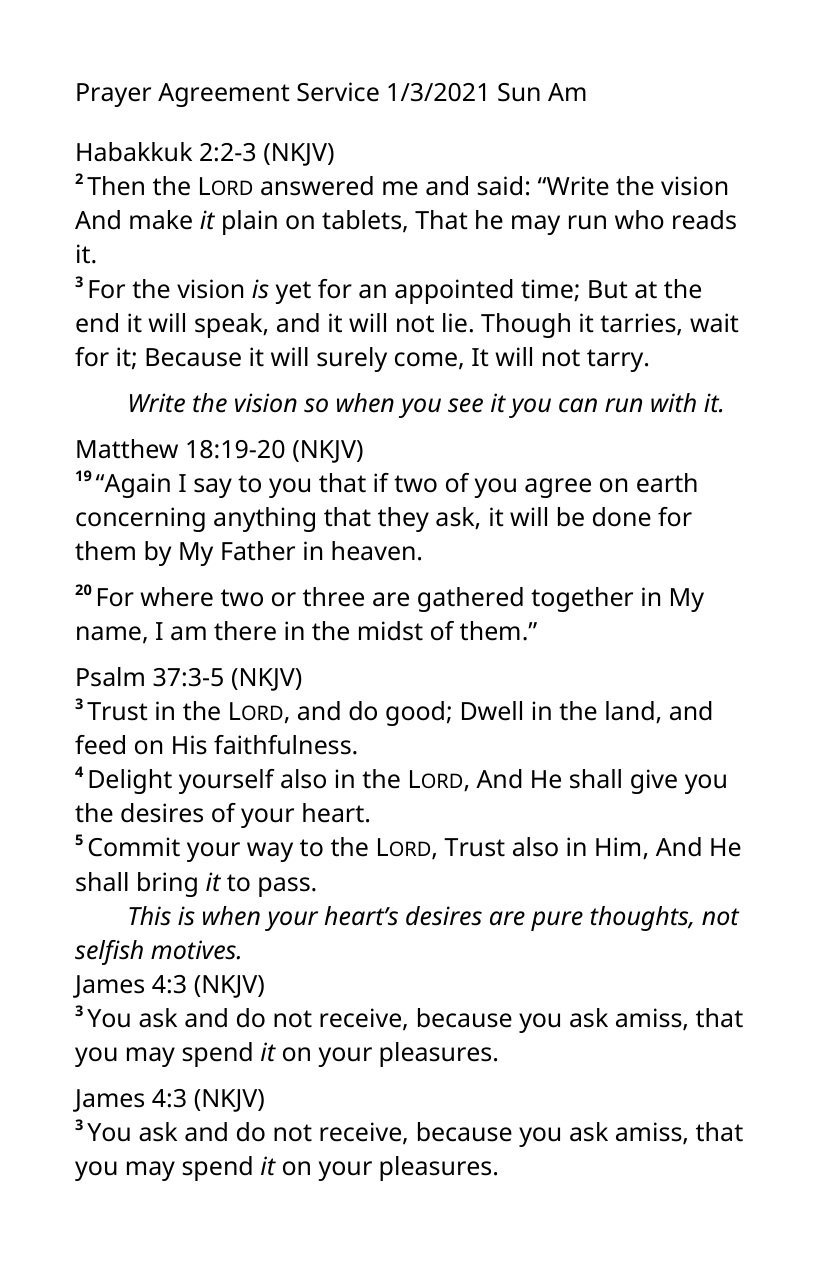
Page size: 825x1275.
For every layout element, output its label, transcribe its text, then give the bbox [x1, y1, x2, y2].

text Write the vision so when you see it you can run with it. [75, 385, 750, 419]
text 20 For where two or three are gathered together in My name, I am there in the midst of them.” [75, 580, 750, 648]
text 3 Trust in the Lord, and do good; Dwell in the land, and feed on His faithfulness. 4 Delight yourself also in the Lord, And He shall give you the desires of your heart. [75, 694, 750, 830]
text 3 You ask and do not receive, because you ask amiss, that you may spend it on your pleasures. [75, 1114, 750, 1183]
text Habakkuk 2:2-3 (NKJV) [75, 135, 750, 169]
text 19 “Again I say to you that if two of you agree on earth concerning anything that they ask, it will be done for them by My Father in heaven. [75, 466, 750, 568]
text Prayer Agreement Service 1/3/2021 Sun Am [75, 75, 750, 109]
subtitle Psalm 37:3-5 (NKJV) [75, 660, 750, 694]
subtitle James 4:3 (NKJV) [75, 1081, 750, 1114]
text 2 Then the Lord answered me and said: “Write the vision And make it plain on tablets, That he may run who reads it. 3 For the vision is yet for an appointed time; But at the end it will speak, and it will not lie. Though it tarries, wait for it; Because it will surely come, It will not tarry. [75, 169, 750, 373]
text This is when your heart’s desires are pure thoughts, not selfish motives. [75, 898, 750, 966]
text 5 Commit your way to the Lord, Trust also in Him, And He shall bring it to pass. [75, 830, 750, 898]
subtitle James 4:3 (NKJV) [75, 966, 750, 1000]
subtitle Matthew 18:19-20 (NKJV) [75, 431, 750, 466]
text 3 You ask and do not receive, because you ask amiss, that you may spend it on your pleasures. [75, 1000, 750, 1068]
